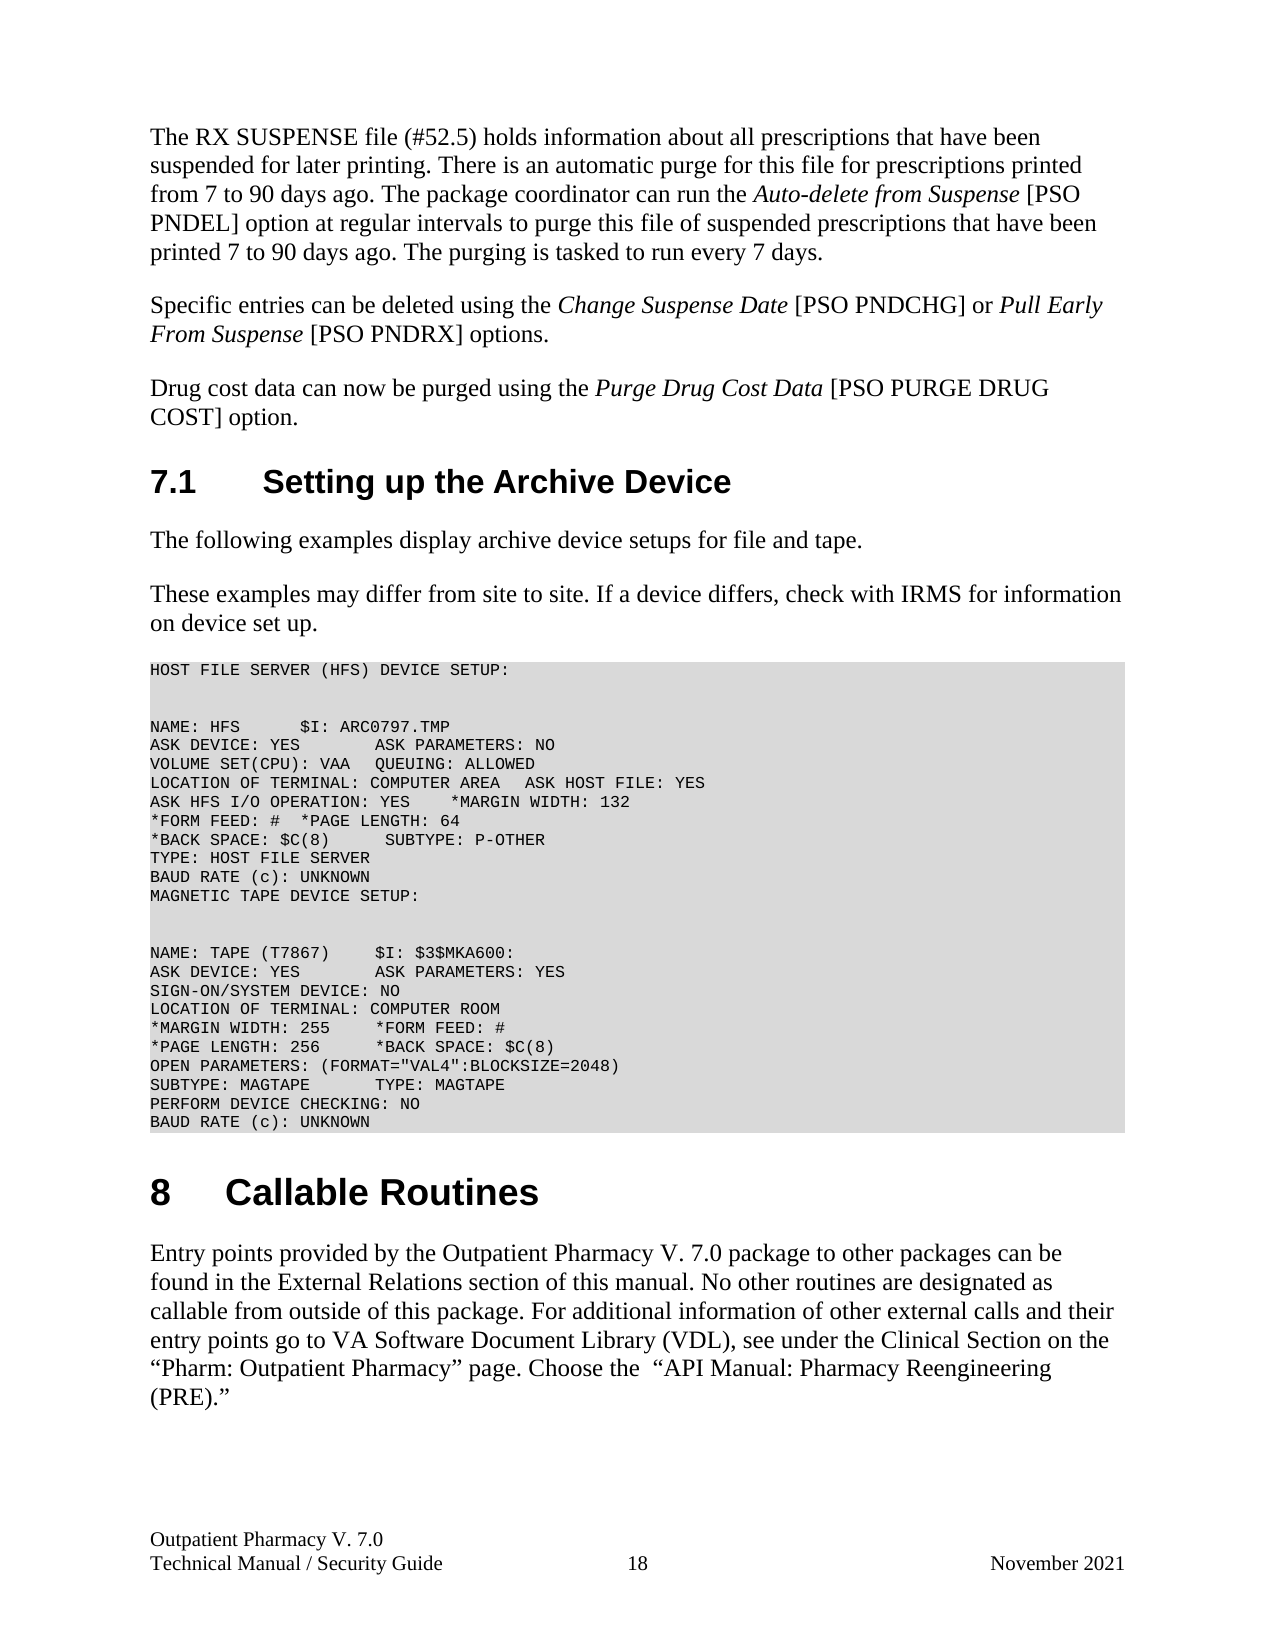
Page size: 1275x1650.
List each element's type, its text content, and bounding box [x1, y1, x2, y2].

text Drug cost data can now be purged using the Purge Drug Cost Data [PSO PURGE DRUG COST] option. [150, 373, 1125, 431]
text PERFORM DEVICE CHECKING: NO [150, 1095, 1125, 1114]
text The following examples display archive device setups for file and tape. [150, 525, 1125, 554]
text *MARGIN WIDTH: 255 *FORM FEED: # [150, 1020, 1125, 1039]
text SUBTYPE: MAGTAPE TYPE: MAGTAPE [150, 1076, 1125, 1095]
text HOST FILE SERVER (HFS) DEVICE SETUP: [150, 662, 1125, 680]
text OPEN PARAMETERS: (FORMAT="VAL4":BLOCKSIZE=2048) [150, 1057, 1125, 1076]
text SIGN-ON/SYSTEM DEVICE: NO [150, 982, 1125, 1001]
subtitle Setting up the Archive Device [150, 462, 1125, 500]
text NAME: HFS $I: ARC0797.TMP [150, 718, 1125, 737]
text *PAGE LENGTH: 256 *BACK SPACE: $C(8) [150, 1039, 1125, 1057]
text BAUD RATE (c): UNKNOWN [150, 1114, 1125, 1133]
text NAME: TAPE (T7867) $I: $3$MKA600: [150, 944, 1125, 963]
text MAGNETIC TAPE DEVICE SETUP: [150, 888, 1125, 907]
text Specific entries can be deleted using the Change Suspense Date [PSO PNDCHG] or Pull Early From Suspense [PSO PNDRX] options. [150, 291, 1125, 348]
text *BACK SPACE: $C(8) SUBTYPE: P-OTHER [150, 831, 1125, 850]
text *FORM FEED: # *PAGE LENGTH: 64 [150, 812, 1125, 831]
text BAUD RATE (c): UNKNOWN [150, 869, 1125, 888]
text TYPE: HOST FILE SERVER [150, 850, 1125, 869]
text The RX SUSPENSE file (#52.5) holds information about all prescriptions that have been suspended for later printing. There is an automatic purge for this file for prescriptions printed from 7 to 90 days ago. The package coordinator can run the Auto-delete from Suspense [PSO PNDEL] option at regular intervals to purge this file of suspended prescriptions that have been printed 7 to 90 days ago. The purging is tasked to run every 7 days. [150, 122, 1125, 266]
text These examples may differ from site to site. If a device differs, check with IRMS for information on device set up. [150, 579, 1125, 637]
subtitle Callable Routines [150, 1170, 1125, 1213]
text ASK DEVICE: YES ASK PARAMETERS: NO [150, 737, 1125, 756]
text LOCATION OF TERMINAL: COMPUTER ROOM [150, 1001, 1125, 1020]
text Entry points provided by the Outpatient Pharmacy V. 7.0 package to other packages can be found in the External Relations section of this manual. No other routines are designated as callable from outside of this package. For additional information of other external calls and their entry points go to VA Software Document Library (VDL), see under the Clinical Section on the “Pharm: Outpatient Pharmacy” page. Choose the “API Manual: Pharmacy Reengineering (PRE).” [150, 1238, 1125, 1411]
text LOCATION OF TERMINAL: COMPUTER AREA ASK HOST FILE: YES [150, 775, 1125, 793]
text VOLUME SET(CPU): VAA QUEUING: ALLOWED [150, 756, 1125, 775]
text ASK HFS I/O OPERATION: YES *MARGIN WIDTH: 132 [150, 793, 1125, 812]
text ASK DEVICE: YES ASK PARAMETERS: YES [150, 963, 1125, 982]
